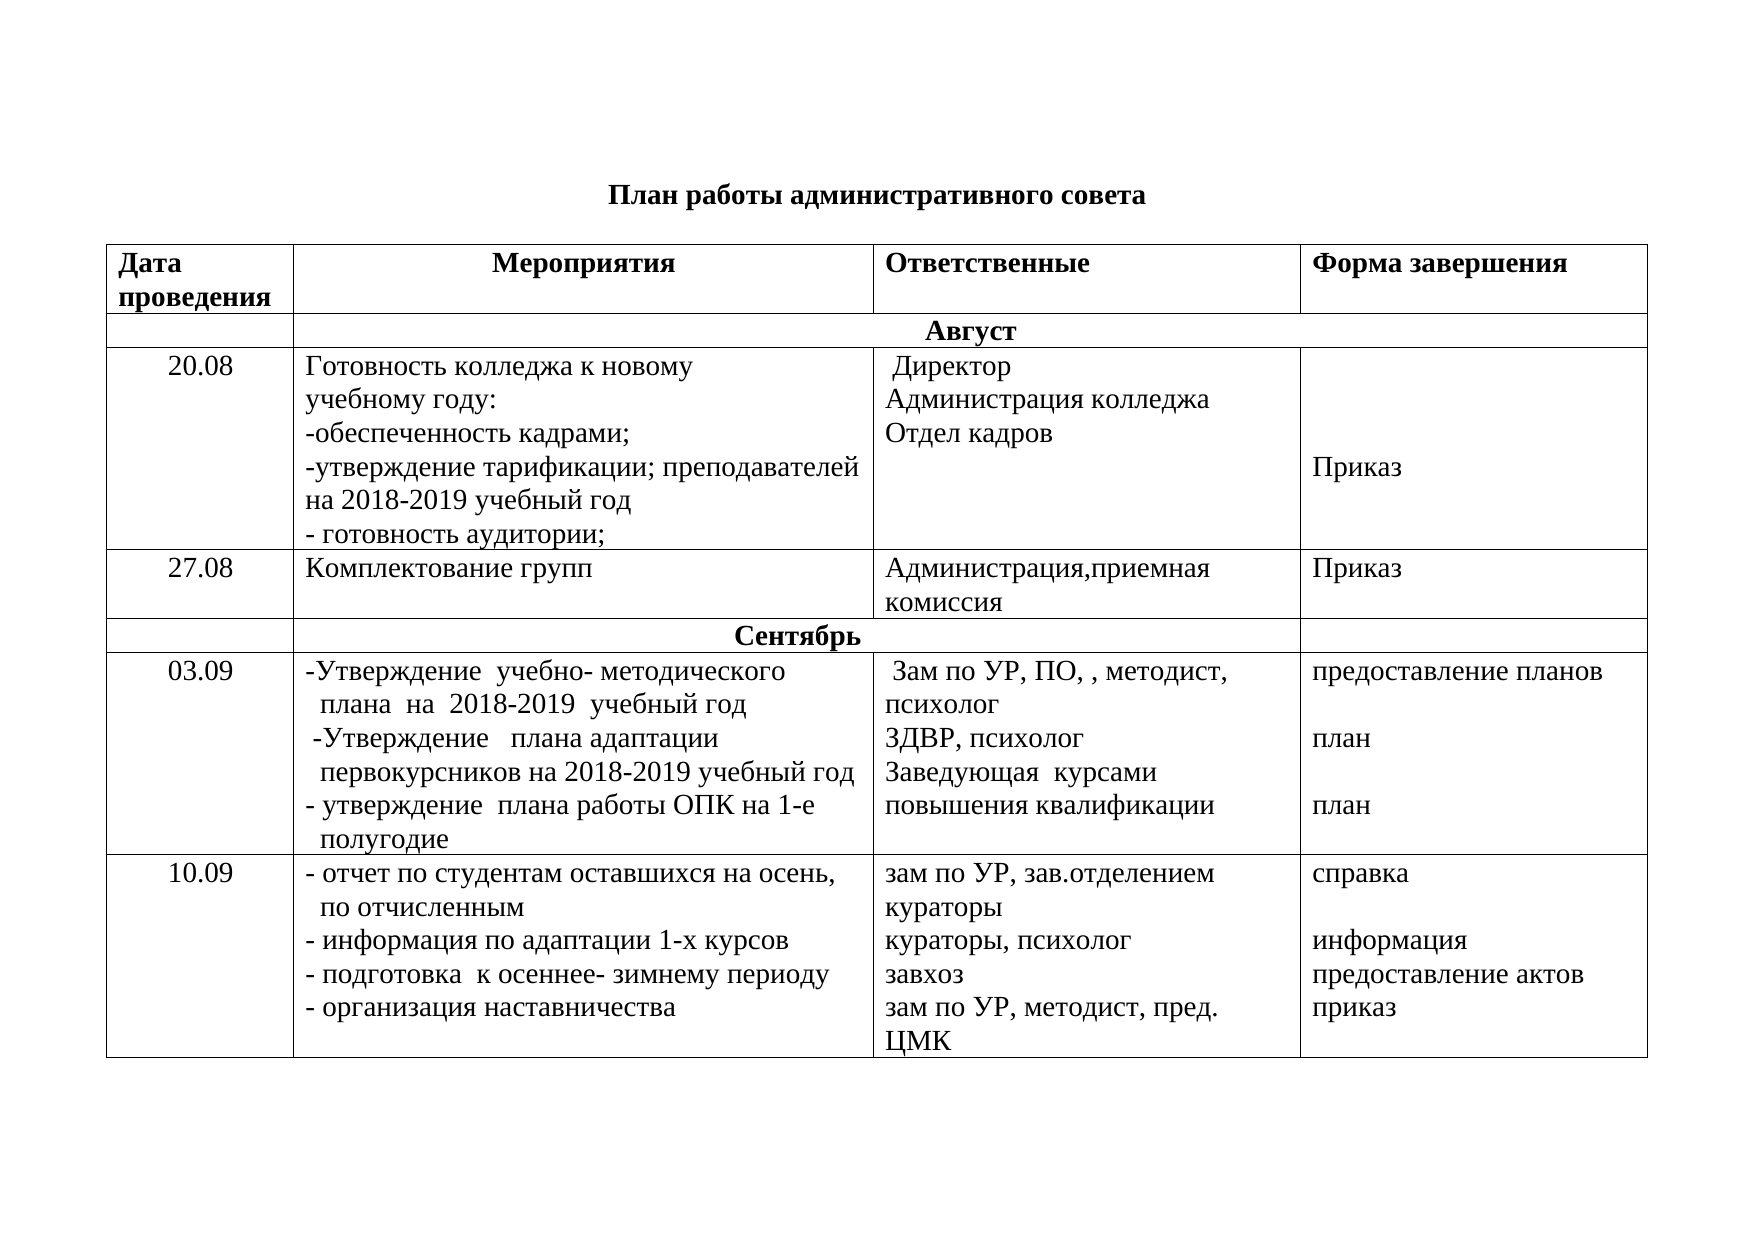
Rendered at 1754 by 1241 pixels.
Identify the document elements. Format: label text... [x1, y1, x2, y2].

table_cell Приказ [1301, 348, 1647, 549]
table_cell Сентябрь [294, 619, 1300, 652]
table_cell Зам по УР, ПО, , методист, психолог ЗДВР, психолог Заведующая курсами повышения квалификации [874, 653, 1300, 854]
table_cell 20.08 [107, 348, 293, 549]
table_cell предоставление планов план план [1301, 653, 1647, 854]
table_header Мероприятия [294, 245, 873, 312]
table_cell Администрация,приемная комиссия [874, 550, 1300, 617]
table_header Дата проведения [107, 245, 293, 312]
table_cell 03.09 [107, 653, 293, 854]
table_cell зам по УР, зав.отделением кураторы кураторы, психолог завхоз зам по УР, методист, пред. ЦМК [874, 855, 1300, 1057]
table_cell справка информация предоставление актов приказ [1301, 855, 1647, 1057]
table_cell Директор Администрация колледжа Отдел кадров [874, 348, 1300, 549]
table_cell 10.09 [107, 855, 293, 1057]
table_header Форма завершения [1301, 245, 1647, 312]
table_cell Комплектование групп [294, 550, 873, 617]
table_cell 27.08 [107, 550, 293, 617]
table_cell -Утверждение учебно- методического плана на 2018-2019 учебный год -Утверждение плана адаптации первокурсников на 2018-2019 учебный год - утверждение плана работы ОПК на 1-е полугодие [294, 653, 873, 854]
text План работы административного совета [118, 177, 1636, 211]
table_cell [107, 314, 293, 347]
table_cell Приказ [1301, 550, 1647, 617]
table_cell Готовность колледжа к новому учебному году: -обеспеченность кадрами; -утверждение тарификации; преподавателей на 2018-2019 учебный год - готовность аудитории; [294, 348, 873, 549]
table_header Ответственные [874, 245, 1300, 312]
table_cell [107, 619, 293, 652]
table_cell Август [294, 314, 1647, 347]
table_cell [1301, 619, 1647, 652]
table_cell - отчет по студентам оставшихся на осень, по отчисленным - информация по адаптации 1-х курсов - подготовка к осеннее- зимнему периоду - организация наставничества [294, 855, 873, 1057]
